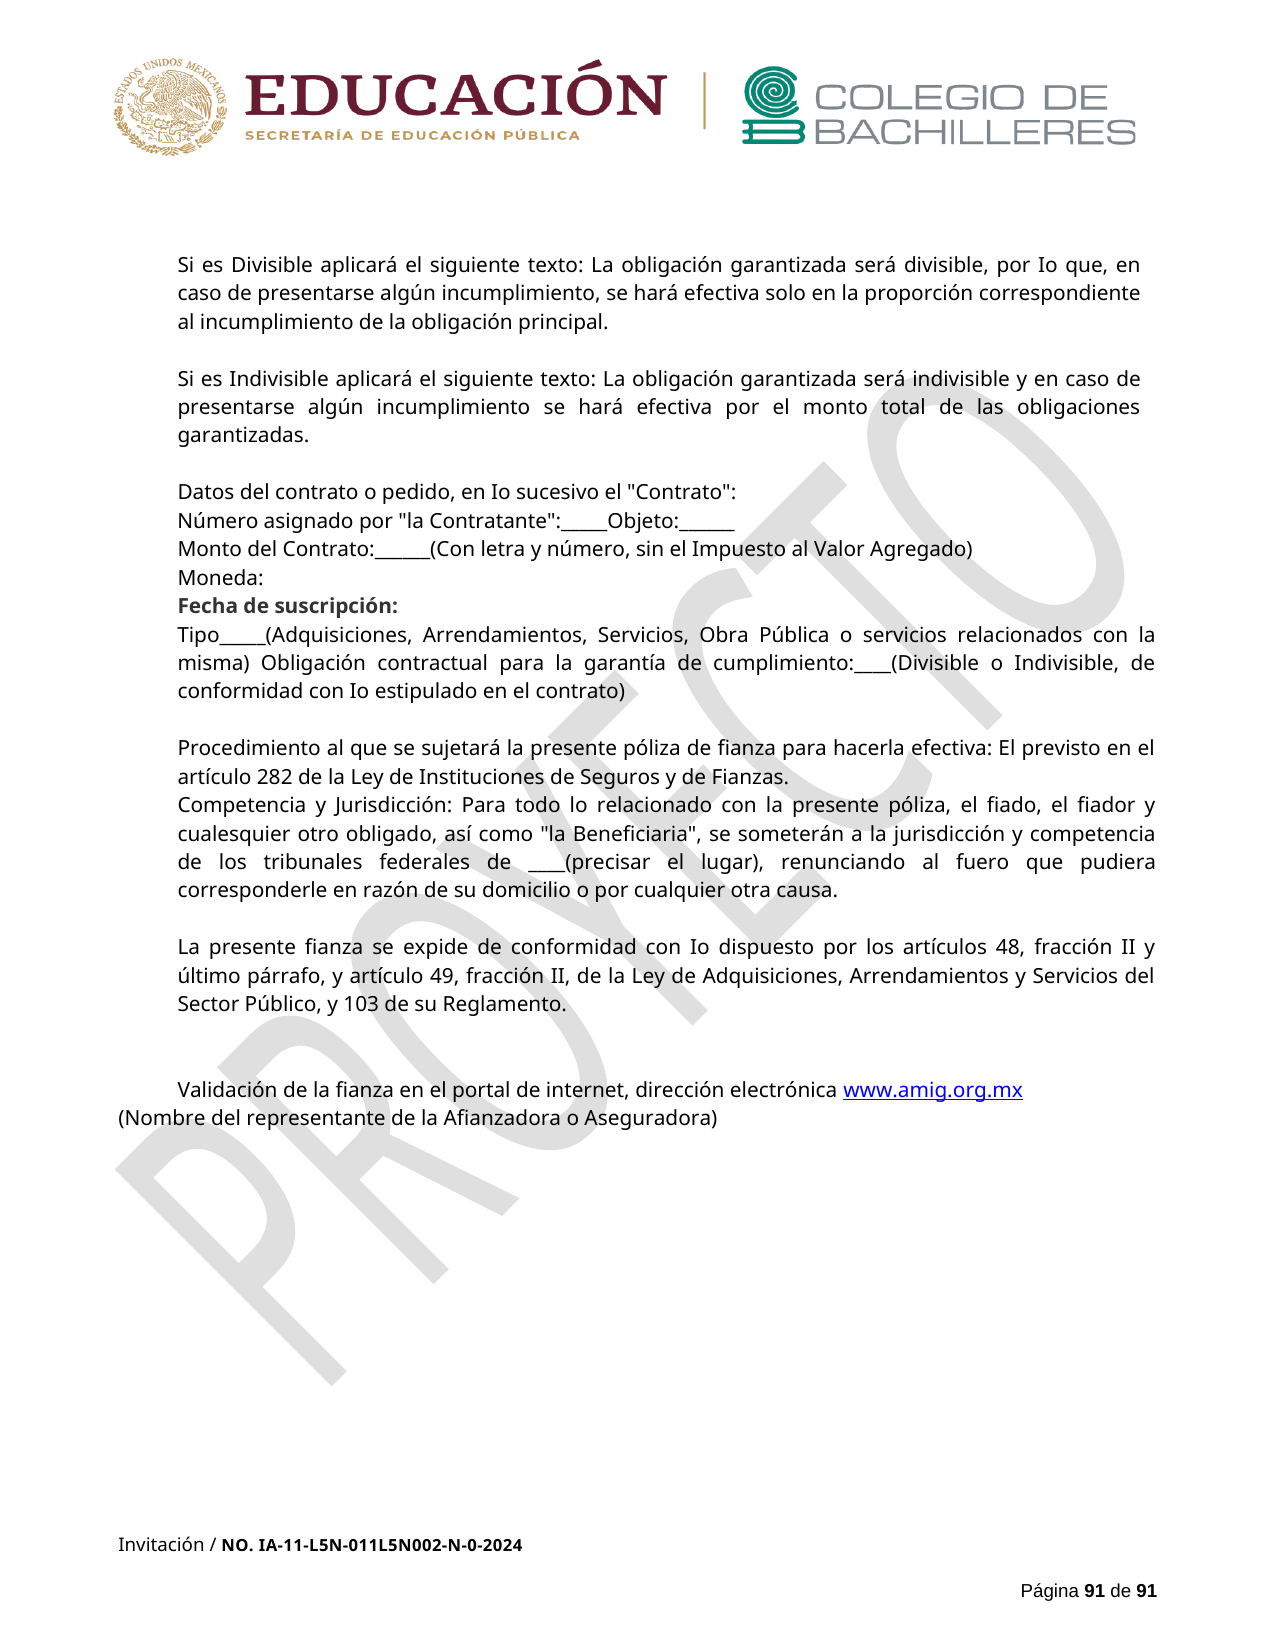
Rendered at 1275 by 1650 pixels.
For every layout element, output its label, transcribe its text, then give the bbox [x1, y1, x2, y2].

text Si es Indivisible aplicará el siguiente texto: La obligación garantizada será indivisible y en caso de presentarse algún incumplimiento se hará efectiva por el monto total de las obligaciones garantizadas. [177, 364, 1142, 449]
text Datos del contrato o pedido, en Io sucesivo el "Contrato": [177, 477, 1157, 506]
text La presente fianza se expide de conformidad con Io dispuesto por los artículos 48, fracción II y último párrafo, y artículo 49, fracción II, de la Ley de Adquisiciones, Arrendamientos y Servicios del Sector Público, y 103 de su Reglamento. [177, 932, 1157, 1018]
text Validación de la fianza en el portal de internet, dirección electrónica www.amig.org.mx [177, 1075, 1157, 1103]
text Procedimiento al que se sujetará la presente póliza de fianza para hacerla efectiva: El previsto en el artículo 282 de la Ley de Instituciones de Seguros y de Fianzas. [177, 733, 1157, 790]
text Monto del Contrato:______(Con letra y número, sin el Impuesto al Valor Agregado) [177, 534, 1157, 563]
subtitle Fecha de suscripción: [177, 591, 1157, 620]
text Si es Divisible aplicará el siguiente texto: La obligación garantizada será divisible, por Io que, en caso de presentarse algún incumplimiento, se hará efectiva solo en la proporción correspondiente al incumplimiento de la obligación principal. [177, 250, 1142, 335]
text Competencia y Jurisdicción: Para todo lo relacionado con la presente póliza, el fiado, el fiador y cualesquier otro obligado, así como "la Beneficiaria", se someterán a la jurisdicción y competencia de los tribunales federales de ____(precisar el lugar), renunciando al fuero que pudiera corresponderle en razón de su domicilio o por cualquier otra causa. [177, 790, 1157, 904]
text Moneda: [177, 563, 1157, 591]
list (Nombre del representante de la Afianzadora o Aseguradora) [118, 1103, 1157, 1132]
text Tipo_____(Adquisiciones, Arrendamientos, Servicios, Obra Pública o servicios relacionados con la misma) Obligación contractual para la garantía de cumplimiento:____(Divisible o Indivisible, de conformidad con Io estipulado en el contrato) [177, 620, 1157, 705]
picture [113, 58, 1136, 156]
text Número asignado por "la Contratante":_____Objeto:______ [177, 506, 1157, 534]
